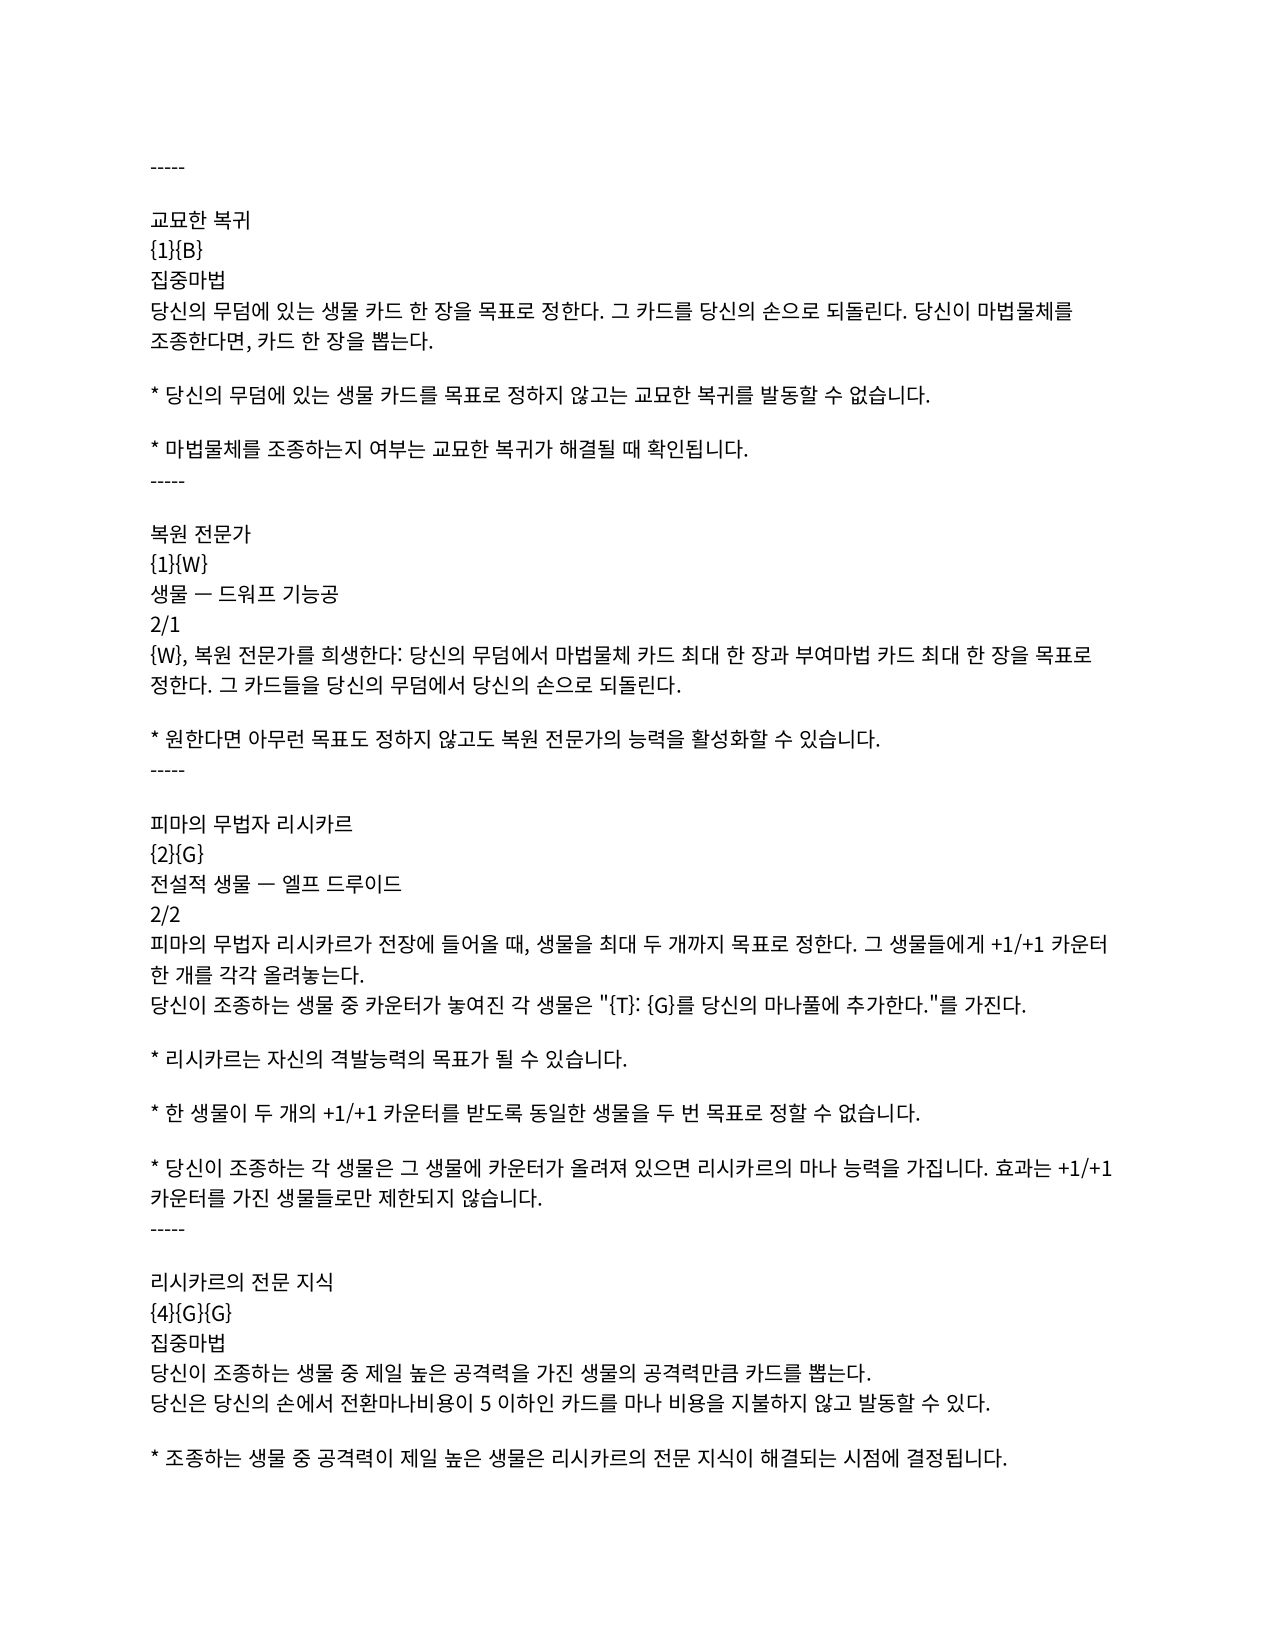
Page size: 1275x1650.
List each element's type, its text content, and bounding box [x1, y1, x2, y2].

text 전설적 생물 — 엘프 드루이드 [150, 868, 1125, 898]
text * 리시카르는 자신의 격발능력의 목표가 될 수 있습니다. [150, 1043, 1125, 1074]
text {2}{G} [150, 838, 1125, 868]
text 리시카르의 전문 지식 [150, 1267, 1125, 1297]
text * 조종하는 생물 중 공격력이 제일 높은 생물은 리시카르의 전문 지식이 해결되는 시점에 결정됩니다. [150, 1442, 1125, 1472]
text * 당신이 조종하는 각 생물은 그 생물에 카운터가 올려져 있으면 리시카르의 마나 능력을 가집니다. 효과는 +1/+1 카운터를 가진 생물들로만 제한되지 않습니다. [150, 1152, 1125, 1212]
text 교묘한 복귀 [150, 204, 1125, 234]
text 2/1 [150, 609, 1125, 639]
text 복원 전문가 [150, 518, 1125, 548]
text 피마의 무법자 리시카르가 전장에 들어올 때, 생물을 최대 두 개까지 목표로 정한다. 그 생물들에게 +1/+1 카운터 한 개를 각각 올려놓는다. [150, 929, 1125, 989]
text ----- [150, 150, 1125, 180]
text * 마법물체를 조종하는지 여부는 교묘한 복귀가 해결될 때 확인됩니다. [150, 434, 1125, 464]
text {1}{W} [150, 548, 1125, 578]
text * 당신의 무덤에 있는 생물 카드를 목표로 정하지 않고는 교묘한 복귀를 발동할 수 없습니다. [150, 379, 1125, 409]
text * 원한다면 아무런 목표도 정하지 않고도 복원 전문가의 능력을 활성화할 수 있습니다. [150, 723, 1125, 754]
text 집중마법 [150, 1327, 1125, 1357]
text 집중마법 [150, 265, 1125, 295]
text 당신은 당신의 손에서 전환마나비용이 5 이하인 카드를 마나 비용을 지불하지 않고 발동할 수 있다. [150, 1387, 1125, 1418]
text 생물 — 드워프 기능공 [150, 578, 1125, 609]
text ----- [150, 754, 1125, 784]
text 피마의 무법자 리시카르 [150, 808, 1125, 838]
text 당신이 조종하는 생물 중 카운터가 놓여진 각 생물은 "{T}: {G}를 당신의 마나풀에 추가한다."를 가진다. [150, 989, 1125, 1019]
text {1}{B} [150, 234, 1125, 265]
text {W}, 복원 전문가를 희생한다: 당신의 무덤에서 마법물체 카드 최대 한 장과 부여마법 카드 최대 한 장을 목표로 정한다. 그 카드들을 당신의 무덤에서 당신의 손으로 되돌린다. [150, 639, 1125, 699]
text {4}{G}{G} [150, 1297, 1125, 1327]
text ----- [150, 464, 1125, 494]
text 2/2 [150, 898, 1125, 929]
text * 한 생물이 두 개의 +1/+1 카운터를 받도록 동일한 생물을 두 번 목표로 정할 수 없습니다. [150, 1098, 1125, 1128]
text 당신이 조종하는 생물 중 제일 높은 공격력을 가진 생물의 공격력만큼 카드를 뽑는다. [150, 1357, 1125, 1387]
text ----- [150, 1212, 1125, 1243]
text 당신의 무덤에 있는 생물 카드 한 장을 목표로 정한다. 그 카드를 당신의 손으로 되돌린다. 당신이 마법물체를 조종한다면, 카드 한 장을 뽑는다. [150, 295, 1125, 355]
